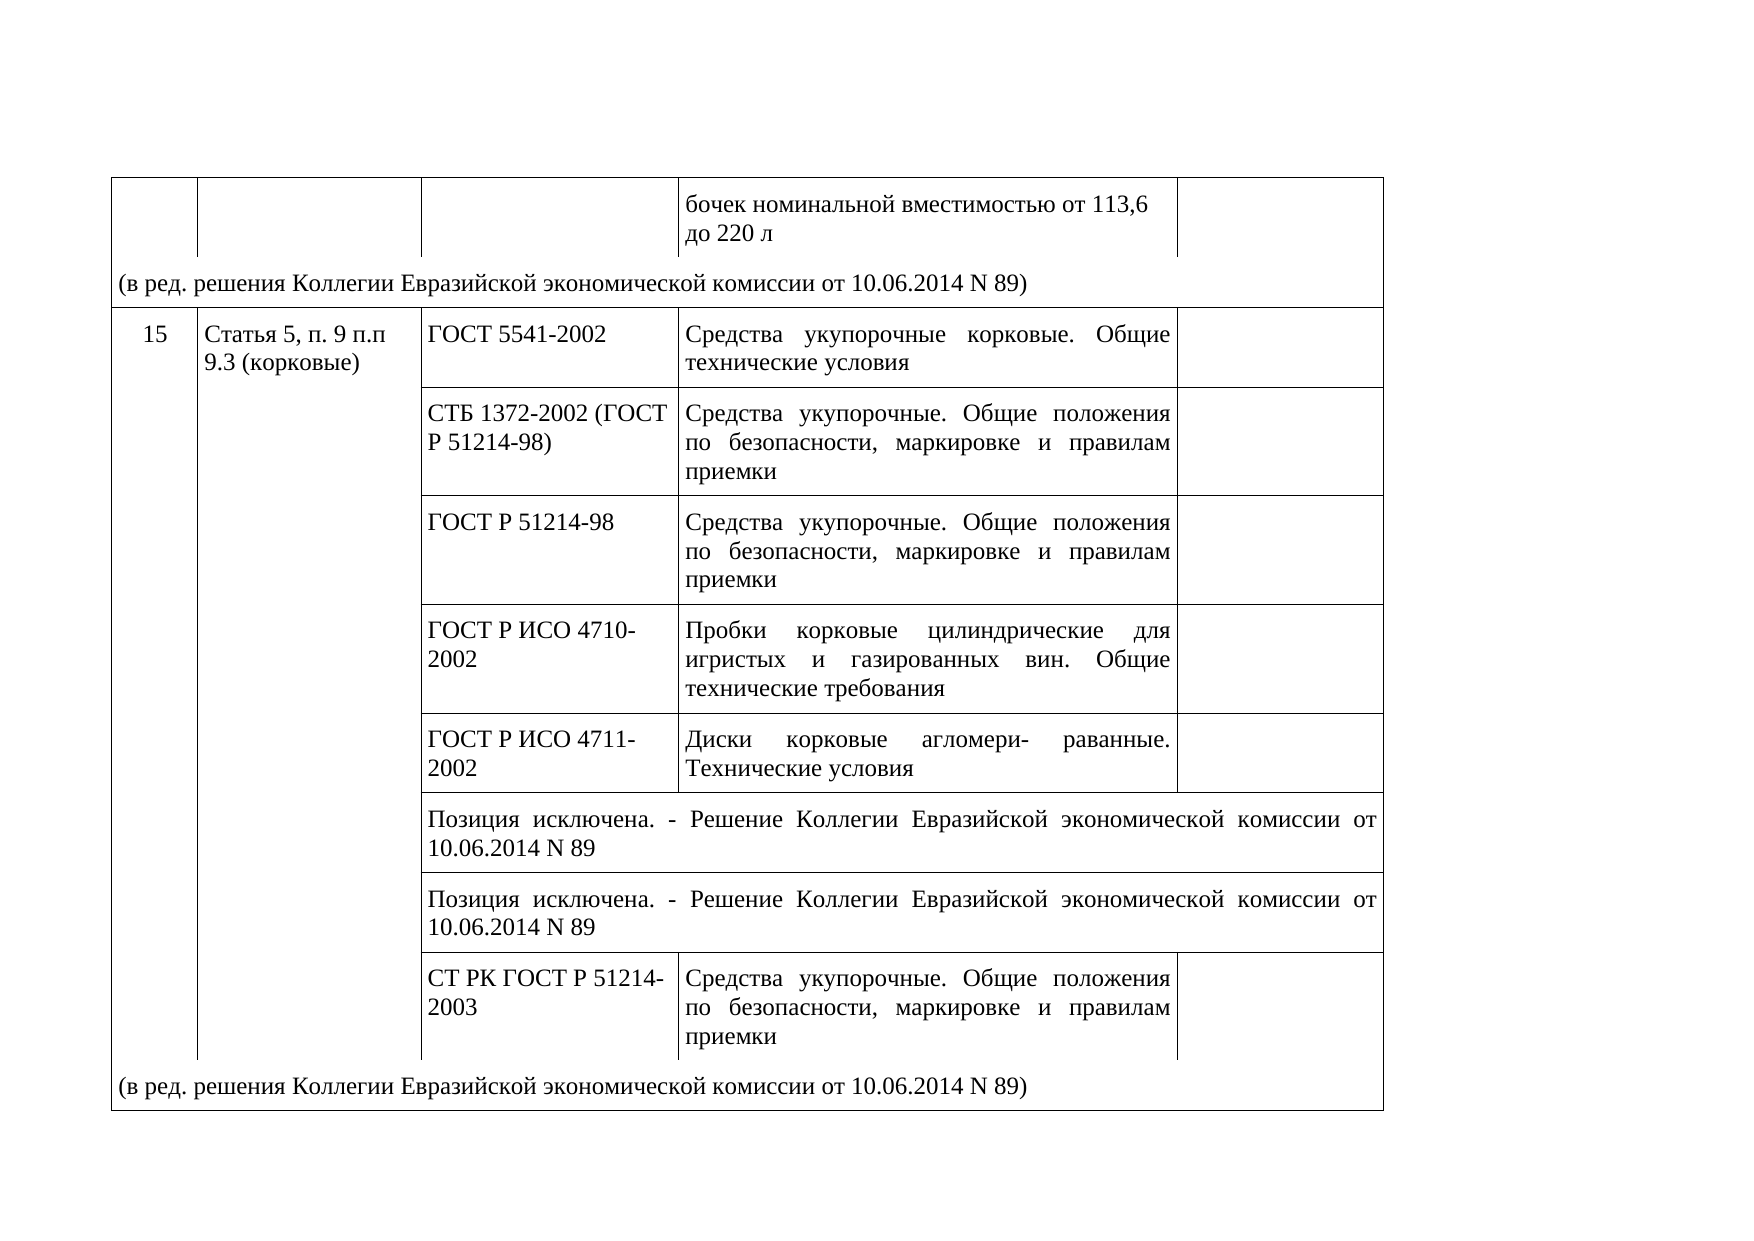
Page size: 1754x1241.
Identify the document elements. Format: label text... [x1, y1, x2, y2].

table_cell (в ред. решения Коллегии Евразийской экономической комиссии от 10.06.2014 N 89) [112, 1060, 1383, 1110]
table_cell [679, 953, 1177, 1060]
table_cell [422, 178, 678, 257]
table_cell [1178, 308, 1383, 387]
table_cell ГОСТ Р 51214-98 [422, 496, 678, 604]
table_cell [1178, 953, 1383, 1060]
table_cell ГОСТ Р ИСО 4711-2002 [422, 714, 678, 792]
table_cell [1178, 605, 1383, 712]
table_cell Пробки корковые цилиндрические для игристых и газированных вин. Общие технические требования [679, 605, 1177, 712]
table_cell Позиция исключена. - Решение Коллегии Евразийской экономической комиссии от 10.06.2014 N 89 [422, 793, 1383, 872]
table_cell ГОСТ Р ИСО 4710-2002 [422, 605, 678, 712]
table_cell Средства укупорочные. Общие положения по безопасности, маркировке и правилам приемки [679, 496, 1177, 604]
table_cell ГОСТ 5541-2002 [422, 308, 678, 387]
table_cell СТ РК ГОСТ Р 51214-2003 [422, 953, 678, 1060]
table_cell [1178, 714, 1383, 792]
table_cell [1178, 388, 1383, 495]
table_cell Средства укупорочные корковые. Общие технические условия [679, 308, 1177, 387]
table_cell [1178, 496, 1383, 604]
table_cell Позиция исключена. - Решение Коллегии Евразийской экономической комиссии от 10.06.2014 N 89 [422, 873, 1383, 952]
table_cell 15 [112, 308, 197, 1060]
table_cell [679, 178, 1177, 257]
table_cell [1178, 178, 1383, 257]
table_cell Средства укупорочные. Общие положения по безопасности, маркировке и правилам приемки [679, 388, 1177, 495]
table_cell Статья 5, п. 9 п.п 9.3 (корковые) [198, 308, 421, 1060]
table_cell СТБ 1372-2002 (ГОСТ Р 51214-98) [422, 388, 678, 495]
table_cell Диски корковые агломери- раванные. Технические условия [679, 714, 1177, 792]
table_cell (в ред. решения Коллегии Евразийской экономической комиссии от 10.06.2014 N 89) [112, 257, 1383, 307]
